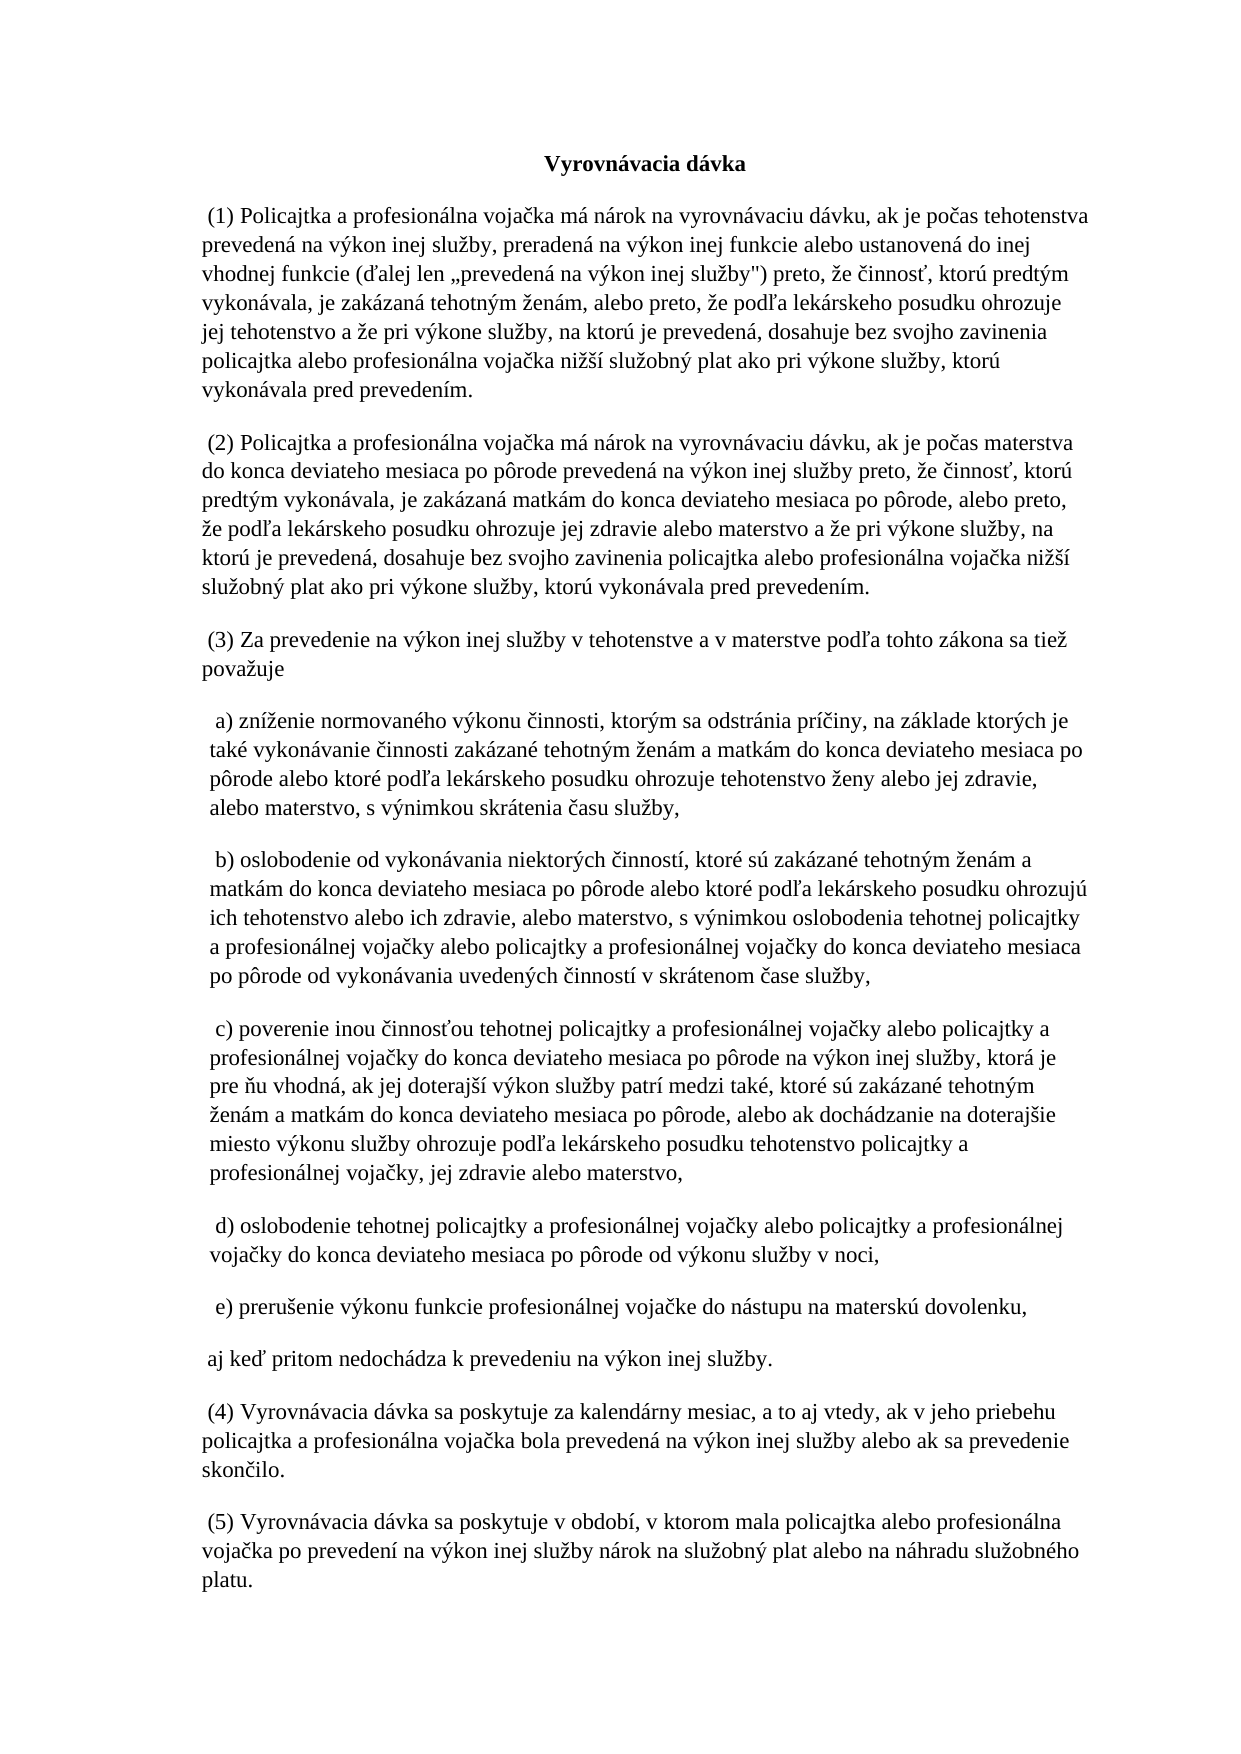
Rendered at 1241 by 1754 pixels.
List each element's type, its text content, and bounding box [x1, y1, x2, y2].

text aj keď pritom nedochádza k prevedeniu na výkon inej služby. [202, 1346, 1090, 1372]
text Vyrovnávacia dávka [194, 150, 1090, 176]
text e) prerušenie výkonu funkcie profesionálnej vojačke do nástupu na materskú dovolenku, [209, 1293, 1090, 1319]
text d) oslobodenie tehotnej policajtky a profesionálnej vojačky alebo policajtky a profesionálnej vojačky do konca deviateho mesiaca po pôrode od výkonu služby v noci, [209, 1212, 1090, 1267]
text c) poverenie inou činnosťou tehotnej policajtky a profesionálnej vojačky alebo policajtky a profesionálnej vojačky do konca deviateho mesiaca po pôrode na výkon inej služby, ktorá je pre ňu vhodná, ak jej doterajší výkon služby patrí medzi také, ktoré sú zakázané tehotným ženám a matkám do konca deviateho mesiaca po pôrode, alebo ak dochádzanie na doterajšie miesto výkonu služby ohrozuje podľa lekárskeho posudku tehotenstvo policajtky a profesionálnej vojačky, jej zdravie alebo materstvo, [209, 1014, 1090, 1186]
text a) zníženie normovaného výkonu činnosti, ktorým sa odstránia príčiny, na základe ktorých je také vykonávanie činnosti zakázané tehotným ženám a matkám do konca deviateho mesiaca po pôrode alebo ktoré podľa lekárskeho posudku ohrozuje tehotenstvo ženy alebo jej zdravie, alebo materstvo, s výnimkou skrátenia času služby, [209, 707, 1090, 820]
text (1) Policajtka a profesionálna vojačka má nárok na vyrovnávaciu dávku, ak je počas tehotenstva prevedená na výkon inej služby, preradená na výkon inej funkcie alebo ustanovená do inej vhodnej funkcie (ďalej len „prevedená na výkon inej služby") preto, že činnosť, ktorú predtým vykonávala, je zakázaná tehotným ženám, alebo preto, že podľa lekárskeho posudku ohrozuje jej tehotenstvo a že pri výkone služby, na ktorú je prevedená, dosahuje bez svojho zavinenia policajtka alebo profesionálna vojačka nižší služobný plat ako pri výkone služby, ktorú vykonávala pred prevedením. [202, 202, 1090, 402]
text (3) Za prevedenie na výkon inej služby v tehotenstve a v materstve podľa tohto zákona sa tiež považuje [202, 626, 1090, 681]
text (5) Vyrovnávacia dávka sa poskytuje v období, v ktorom mala policajtka alebo profesionálna vojačka po prevedení na výkon inej služby nárok na služobný plat alebo na náhradu služobného platu. [202, 1508, 1090, 1592]
text b) oslobodenie od vykonávania niektorých činností, ktoré sú zakázané tehotným ženám a matkám do konca deviateho mesiaca po pôrode alebo ktoré podľa lekárskeho posudku ohrozujú ich tehotenstvo alebo ich zdravie, alebo materstvo, s výnimkou oslobodenia tehotnej policajtky a profesionálnej vojačky alebo policajtky a profesionálnej vojačky do konca deviateho mesiaca po pôrode od vykonávania uvedených činností v skrátenom čase služby, [209, 846, 1090, 988]
text (2) Policajtka a profesionálna vojačka má nárok na vyrovnávaciu dávku, ak je počas materstva do konca deviateho mesiaca po pôrode prevedená na výkon inej služby preto, že činnosť, ktorú predtým vykonávala, je zakázaná matkám do konca deviateho mesiaca po pôrode, alebo preto, že podľa lekárskeho posudku ohrozuje jej zdravie alebo materstvo a že pri výkone služby, na ktorú je prevedená, dosahuje bez svojho zavinenia policajtka alebo profesionálna vojačka nižší služobný plat ako pri výkone služby, ktorú vykonávala pred prevedením. [202, 428, 1090, 600]
text (4) Vyrovnávacia dávka sa poskytuje za kalendárny mesiac, a to aj vtedy, ak v jeho priebehu policajtka a profesionálna vojačka bola prevedená na výkon inej služby alebo ak sa prevedenie skončilo. [202, 1398, 1090, 1482]
